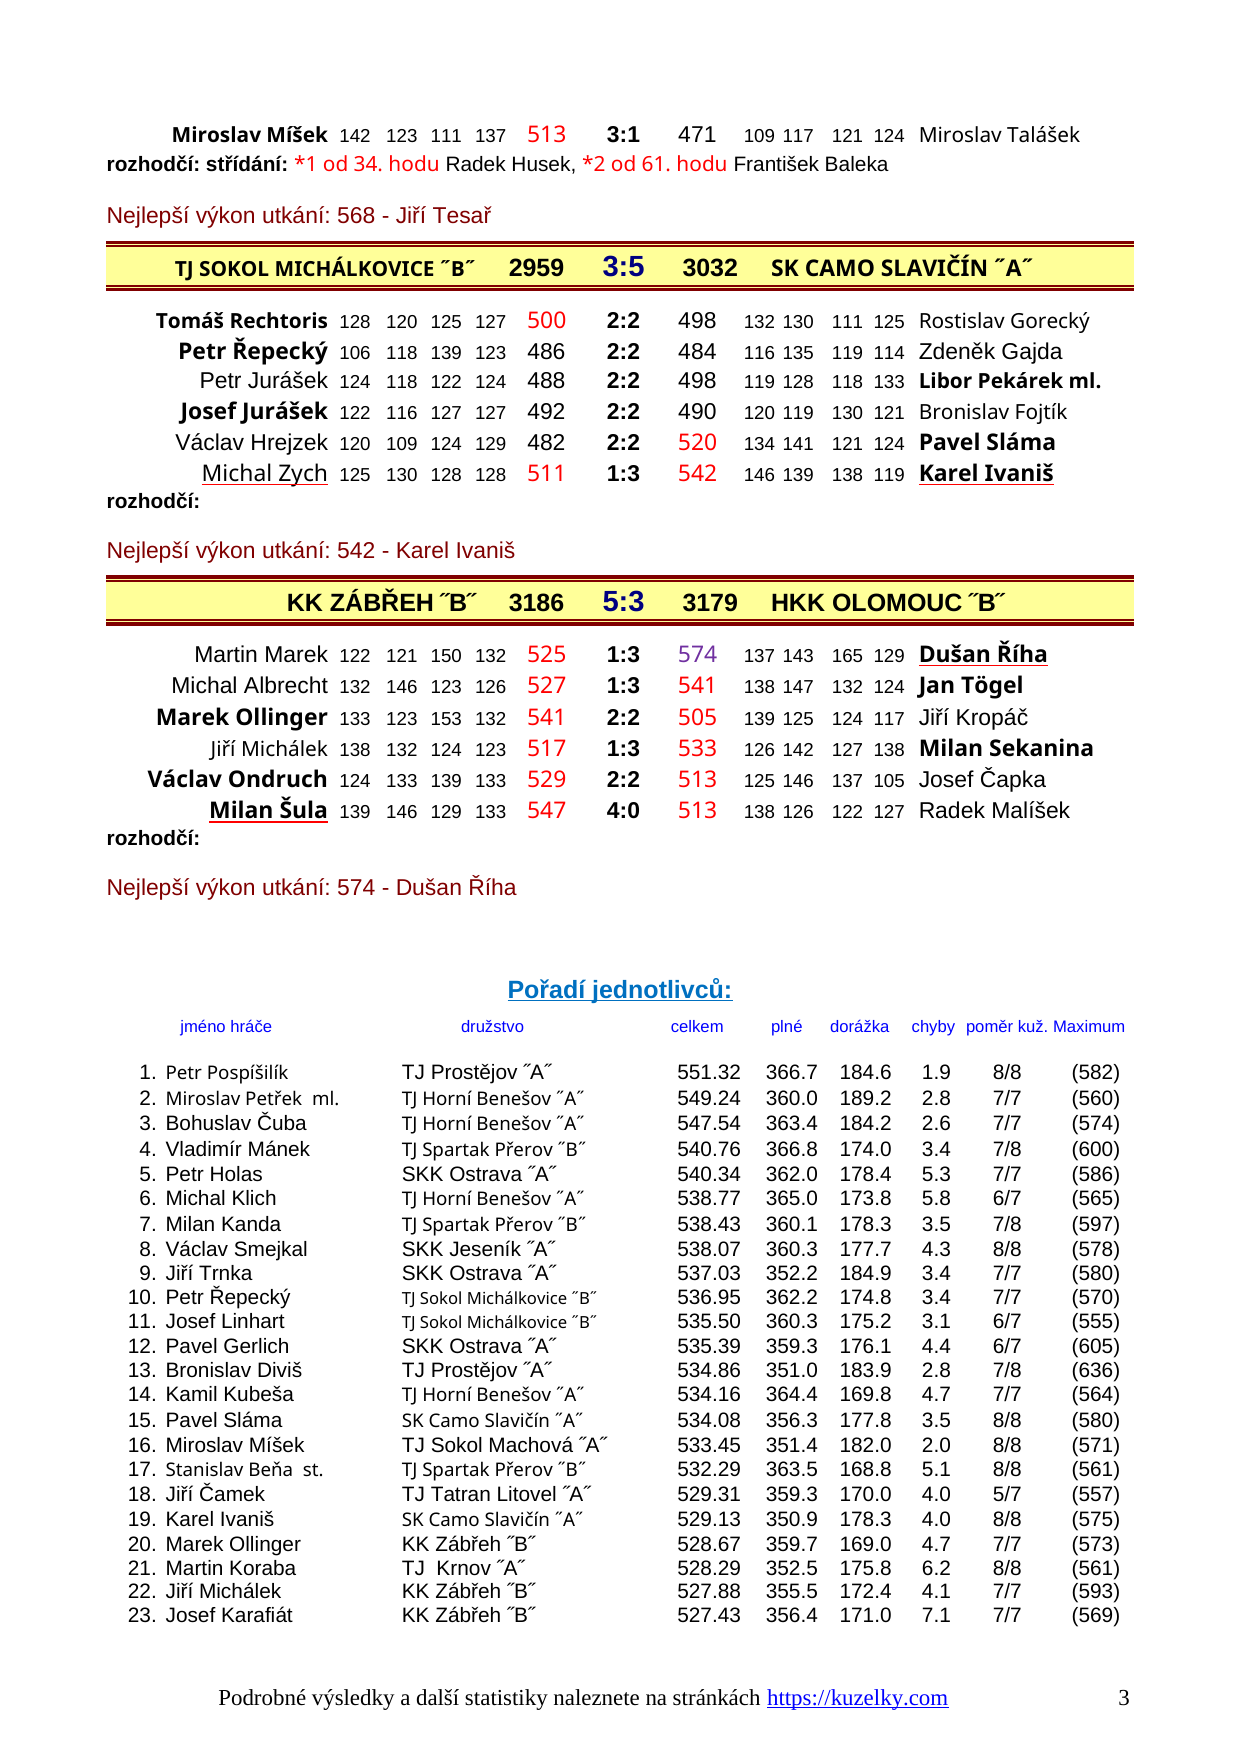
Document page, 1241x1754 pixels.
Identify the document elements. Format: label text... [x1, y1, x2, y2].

text Michal Zych 125 130 128 128 511 1:3 542 146 139 138 119 Karel Ivaniš [106, 457, 1134, 489]
text 18. Jiří Čamek TJ Tatran Litovel ˝A˝ 529.31 359.3 170.0 4.0 5/7 (557) [106, 1482, 1134, 1506]
text 4. Vladimír Mánek TJ Spartak Přerov ˝B˝ 540.76 366.8 174.0 3.4 7/8 (600) [106, 1136, 1134, 1162]
text 11. Josef Linhart TJ Sokol Michálkovice ˝B˝ 535.50 360.3 175.2 3.1 6/7 (555) [106, 1309, 1134, 1333]
text rozhodčí: [106, 826, 1134, 849]
text 14. Kamil Kubeša TJ Horní Benešov ˝A˝ 534.16 364.4 169.8 4.7 7/7 (564) [106, 1381, 1134, 1407]
text Michal Albrecht 132 146 123 126 527 1:3 541 138 147 132 124 Jan Tögel [106, 669, 1134, 701]
text 9. Jiří Trnka SKK Ostrava ˝A˝ 537.03 352.2 184.9 3.4 7/7 (580) [106, 1261, 1134, 1284]
text 16. Miroslav Míšek TJ Sokol Machová ˝A˝ 533.45 351.4 182.0 2.0 8/8 (571) [106, 1432, 1134, 1456]
text Petr Jurášek 124 118 122 124 488 2:2 498 119 128 118 133 Libor Pekárek ml. [106, 366, 1134, 395]
text Václav Ondruch 124 133 139 133 529 2:2 513 125 146 137 105 Josef Čapka [106, 763, 1134, 794]
text 17. Stanislav Beňa st. TJ Spartak Přerov ˝B˝ 532.29 363.5 168.8 5.1 8/8 (561) [106, 1456, 1134, 1482]
text rozhodčí: střídání: *1 od 34. hodu Radek Husek, *2 od 61. hodu František Baleka [106, 149, 1134, 178]
text Václav Hrejzek 120 109 124 129 482 2:2 520 134 141 121 124 Pavel Sláma [106, 426, 1134, 457]
text Tomáš Rechtoris 128 120 125 127 500 2:2 498 132 130 111 125 Rostislav Gorecký [106, 304, 1134, 335]
text 8. Václav Smejkal SKK Jeseník ˝A˝ 538.07 360.3 177.7 4.3 8/8 (578) [106, 1237, 1134, 1261]
text Pořadí jednotlivců: [94, 975, 1145, 1004]
text jméno hráče družstvo celkem plné dorážka chyby poměr kuž. Maximum [106, 1016, 1134, 1036]
text 12. Pavel Gerlich SKK Ostrava ˝A˝ 535.39 359.3 176.1 4.4 6/7 (605) [106, 1333, 1134, 1357]
text 13. Bronislav Diviš TJ Prostějov ˝A˝ 534.86 351.0 183.9 2.8 7/8 (636) [106, 1357, 1134, 1381]
text 21. Martin Koraba TJ Krnov ˝A˝ 528.29 352.5 175.8 6.2 8/8 (561) [106, 1555, 1134, 1579]
text Nejlepší výkon utkání: 574 - Dušan Říha [106, 873, 1134, 900]
text Miroslav Míšek 142 123 111 137 513 3:1 471 109 117 121 124 Miroslav Talášek [106, 118, 1134, 149]
text Petr Řepecký 106 118 139 123 486 2:2 484 116 135 119 114 Zdeněk Gajda [106, 335, 1134, 366]
text Milan Šula 139 146 129 133 547 4:0 513 138 126 122 127 Radek Malíšek [106, 794, 1134, 826]
text Jiří Michálek 138 132 124 123 517 1:3 533 126 142 127 138 Milan Sekanina [106, 732, 1134, 763]
text Josef Jurášek 122 116 127 127 492 2:2 490 120 119 130 121 Bronislav Fojtík [106, 395, 1134, 426]
text KK Zábřeh ˝B˝ 3186 5:3 3179 HKK Olomouc ˝B˝ [106, 582, 1134, 619]
text 20. Marek Ollinger KK Zábřeh ˝B˝ 528.67 359.7 169.0 4.7 7/7 (573) [106, 1531, 1134, 1555]
text Nejlepší výkon utkání: 542 - Karel Ivaniš [106, 537, 1134, 563]
text 3. Bohuslav Čuba TJ Horní Benešov ˝A˝ 547.54 363.4 184.2 2.6 7/7 (574) [106, 1111, 1134, 1136]
text 7. Milan Kanda TJ Spartak Přerov ˝B˝ 538.43 360.1 178.3 3.5 7/8 (597) [106, 1211, 1134, 1237]
text 22. Jiří Michálek KK Zábřeh ˝B˝ 527.88 355.5 172.4 4.1 7/7 (593) [106, 1579, 1134, 1603]
text 23. Josef Karafiát KK Zábřeh ˝B˝ 527.43 356.4 171.0 7.1 7/7 (569) [106, 1603, 1134, 1627]
text 10. Petr Řepecký TJ Sokol Michálkovice ˝B˝ 536.95 362.2 174.8 3.4 7/7 (570) [106, 1284, 1134, 1309]
text TJ Sokol Michálkovice ˝B˝ 2959 3:5 3032 SK Camo Slavičín ˝A˝ [106, 247, 1134, 285]
text Martin Marek 122 121 150 132 525 1:3 574 137 143 165 129 Dušan Říha [106, 638, 1134, 669]
text Nejlepší výkon utkání: 568 - Jiří Tesař [106, 202, 1134, 228]
text rozhodčí: [106, 489, 1134, 513]
text 1. Petr Pospíšilík TJ Prostějov ˝A˝ 551.32 366.7 184.6 1.9 8/8 (582) [106, 1059, 1134, 1085]
text 15. Pavel Sláma SK Camo Slavičín ˝A˝ 534.08 356.3 177.8 3.5 8/8 (580) [106, 1407, 1134, 1432]
text 5. Petr Holas SKK Ostrava ˝A˝ 540.34 362.0 178.4 5.3 7/7 (586) [106, 1162, 1134, 1186]
text 6. Michal Klich TJ Horní Benešov ˝A˝ 538.77 365.0 173.8 5.8 6/7 (565) [106, 1186, 1134, 1211]
text 2. Miroslav Petřek ml. TJ Horní Benešov ˝A˝ 549.24 360.0 189.2 2.8 7/7 (560) [106, 1085, 1134, 1111]
text Marek Ollinger 133 123 153 132 541 2:2 505 139 125 124 117 Jiří Kropáč [106, 701, 1134, 732]
text 19. Karel Ivaniš SK Camo Slavičín ˝A˝ 529.13 350.9 178.3 4.0 8/8 (575) [106, 1506, 1134, 1531]
